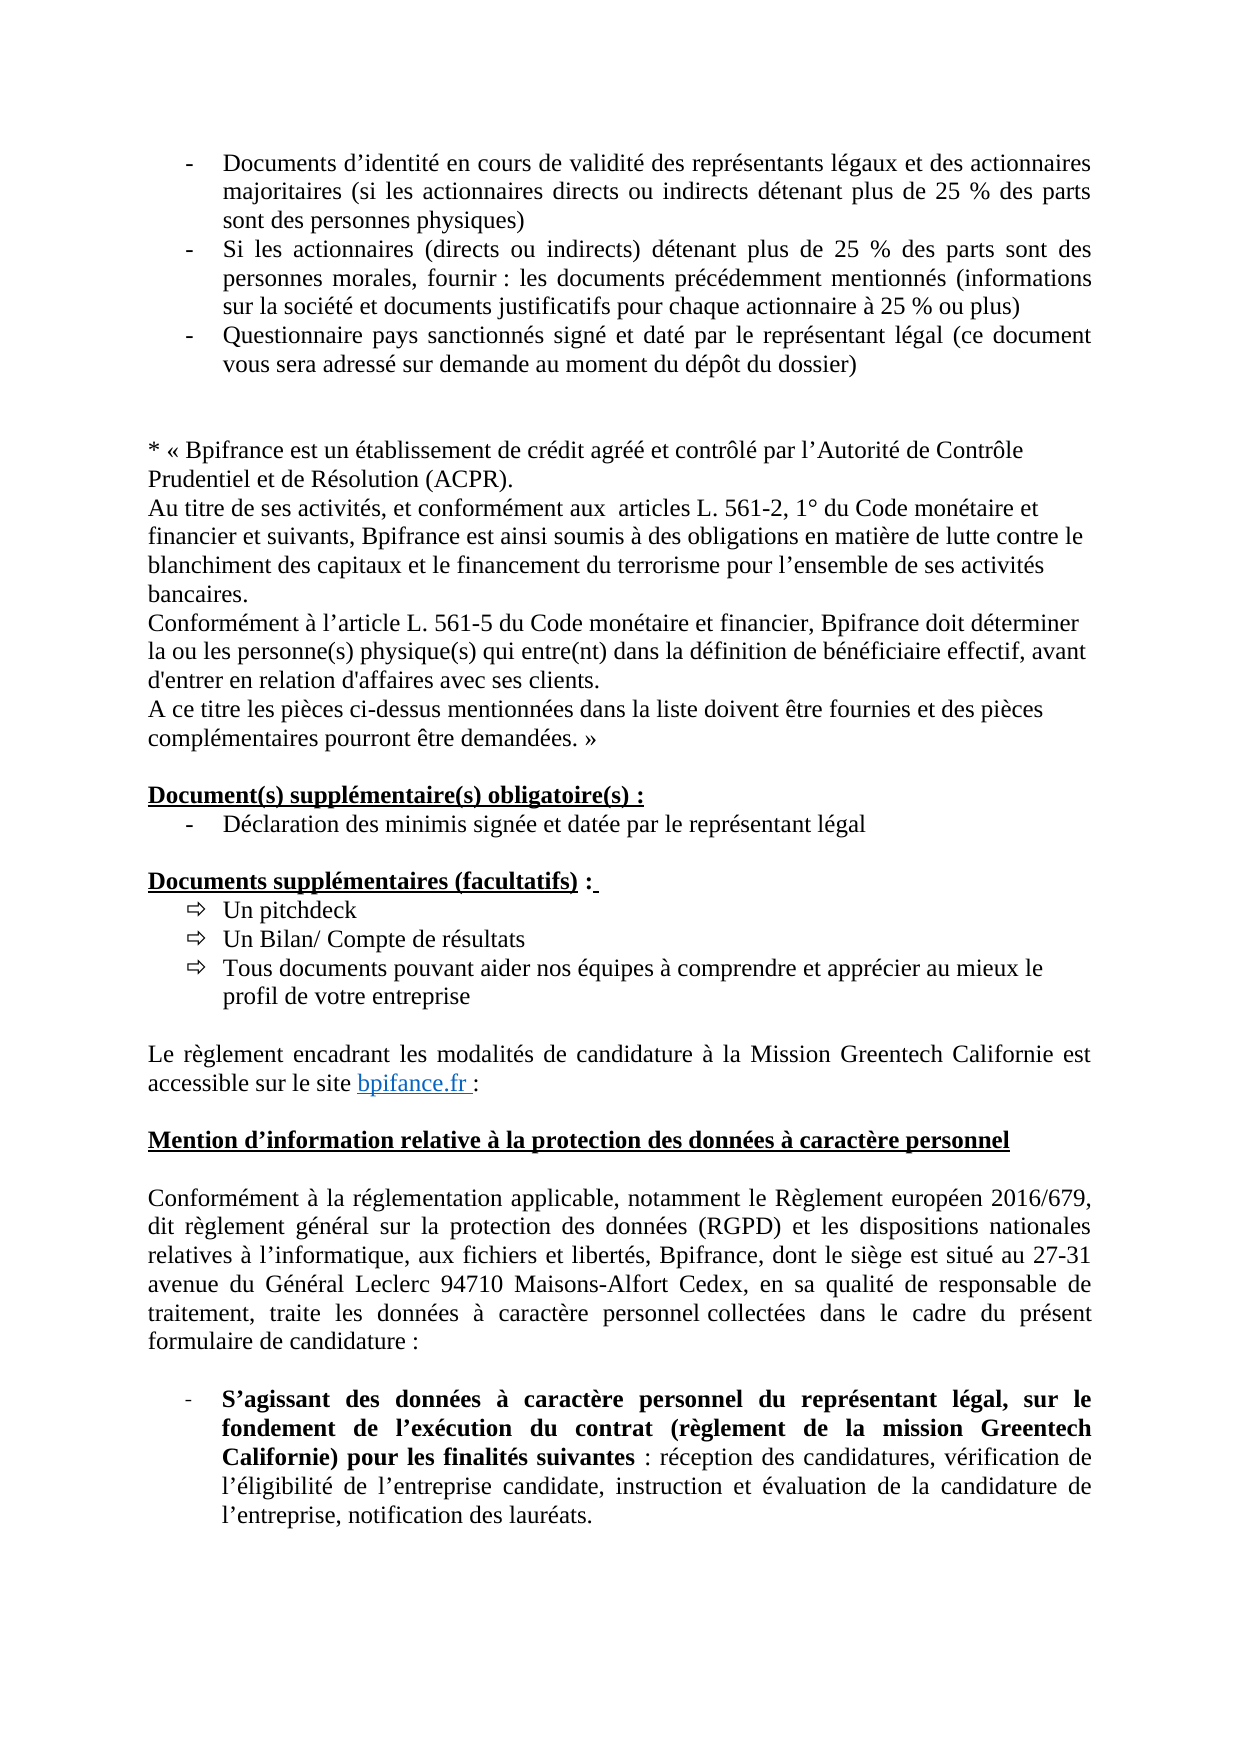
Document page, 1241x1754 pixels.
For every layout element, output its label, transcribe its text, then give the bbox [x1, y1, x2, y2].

text Documents supplémentaires (facultatifs) : [148, 866, 1092, 895]
text Conformément à la réglementation applicable, notamment le Règlement européen 2016/679, dit règlement général sur la protection des données (RGPD) et les dispositions nationales relatives à l’informatique, aux fichiers et libertés, Bpifrance, dont le siège est situé au 27-31 avenue du Général Leclerc 94710 Maisons-Alfort Cedex, en sa qualité de responsable de traitement, traite les données à caractère personnel collectées dans le cadre du présent formulaire de candidature : [148, 1183, 1092, 1355]
list S’agissant des données à caractère personnel du représentant légal, sur le fondement de l’exécution du contrat (règlement de la mission Greentech Californie) pour les finalités suivantes : réception des candidatures, vérification de l’éligibilité de l’entreprise candidate, instruction et évaluation de la candidature de l’entreprise, notification des lauréats. [184, 1384, 1092, 1528]
list Déclaration des minimis signée et datée par le représentant légal [185, 809, 1092, 838]
text Document(s) supplémentaire(s) obligatoire(s) : [148, 780, 1092, 809]
text Le règlement encadrant les modalités de candidature à la Mission Greentech Californie est accessible sur le site bpifance.fr : [148, 1039, 1092, 1096]
text A ce titre les pièces ci-dessus mentionnées dans la liste doivent être fournies et des pièces complémentaires pourront être demandées. » [148, 694, 1092, 751]
list Documents d’identité en cours de validité des représentants légaux et des actionnaires majoritaires (si les actionnaires directs ou indirects détenant plus de 25 % des parts sont des personnes physiques) [185, 148, 1092, 234]
text Mention d’information relative à la protection des données à caractère personnel [148, 1125, 1092, 1154]
list Un Bilan/ Compte de résultats [185, 924, 1092, 953]
text Au titre de ses activités, et conformément aux articles L. 561-2, 1° du Code monétaire et financier et suivants, Bpifrance est ainsi soumis à des obligations en matière de lutte contre le blanchiment des capitaux et le financement du terrorisme pour l’ensemble de ses activités bancaires. [148, 493, 1092, 608]
list Questionnaire pays sanctionnés signé et daté par le représentant légal (ce document vous sera adressé sur demande au moment du dépôt du dossier) [185, 320, 1092, 378]
text Conformément à l’article L. 561-5 du Code monétaire et financier, Bpifrance doit déterminer la ou les personne(s) physique(s) qui entre(nt) dans la définition de bénéficiaire effectif, avant d'entrer en relation d'affaires avec ses clients. [148, 608, 1092, 694]
list Tous documents pouvant aider nos équipes à comprendre et apprécier au mieux le profil de votre entreprise [185, 953, 1092, 1010]
list Si les actionnaires (directs ou indirects) détenant plus de 25 % des parts sont des personnes morales, fournir : les documents précédemment mentionnés (informations sur la société et documents justificatifs pour chaque actionnaire à 25 % ou plus) [185, 234, 1092, 320]
text * « Bpifrance est un établissement de crédit agréé et contrôlé par l’Autorité de Contrôle Prudentiel et de Résolution (ACPR). [148, 435, 1092, 493]
list Un pitchdeck [185, 895, 1092, 924]
